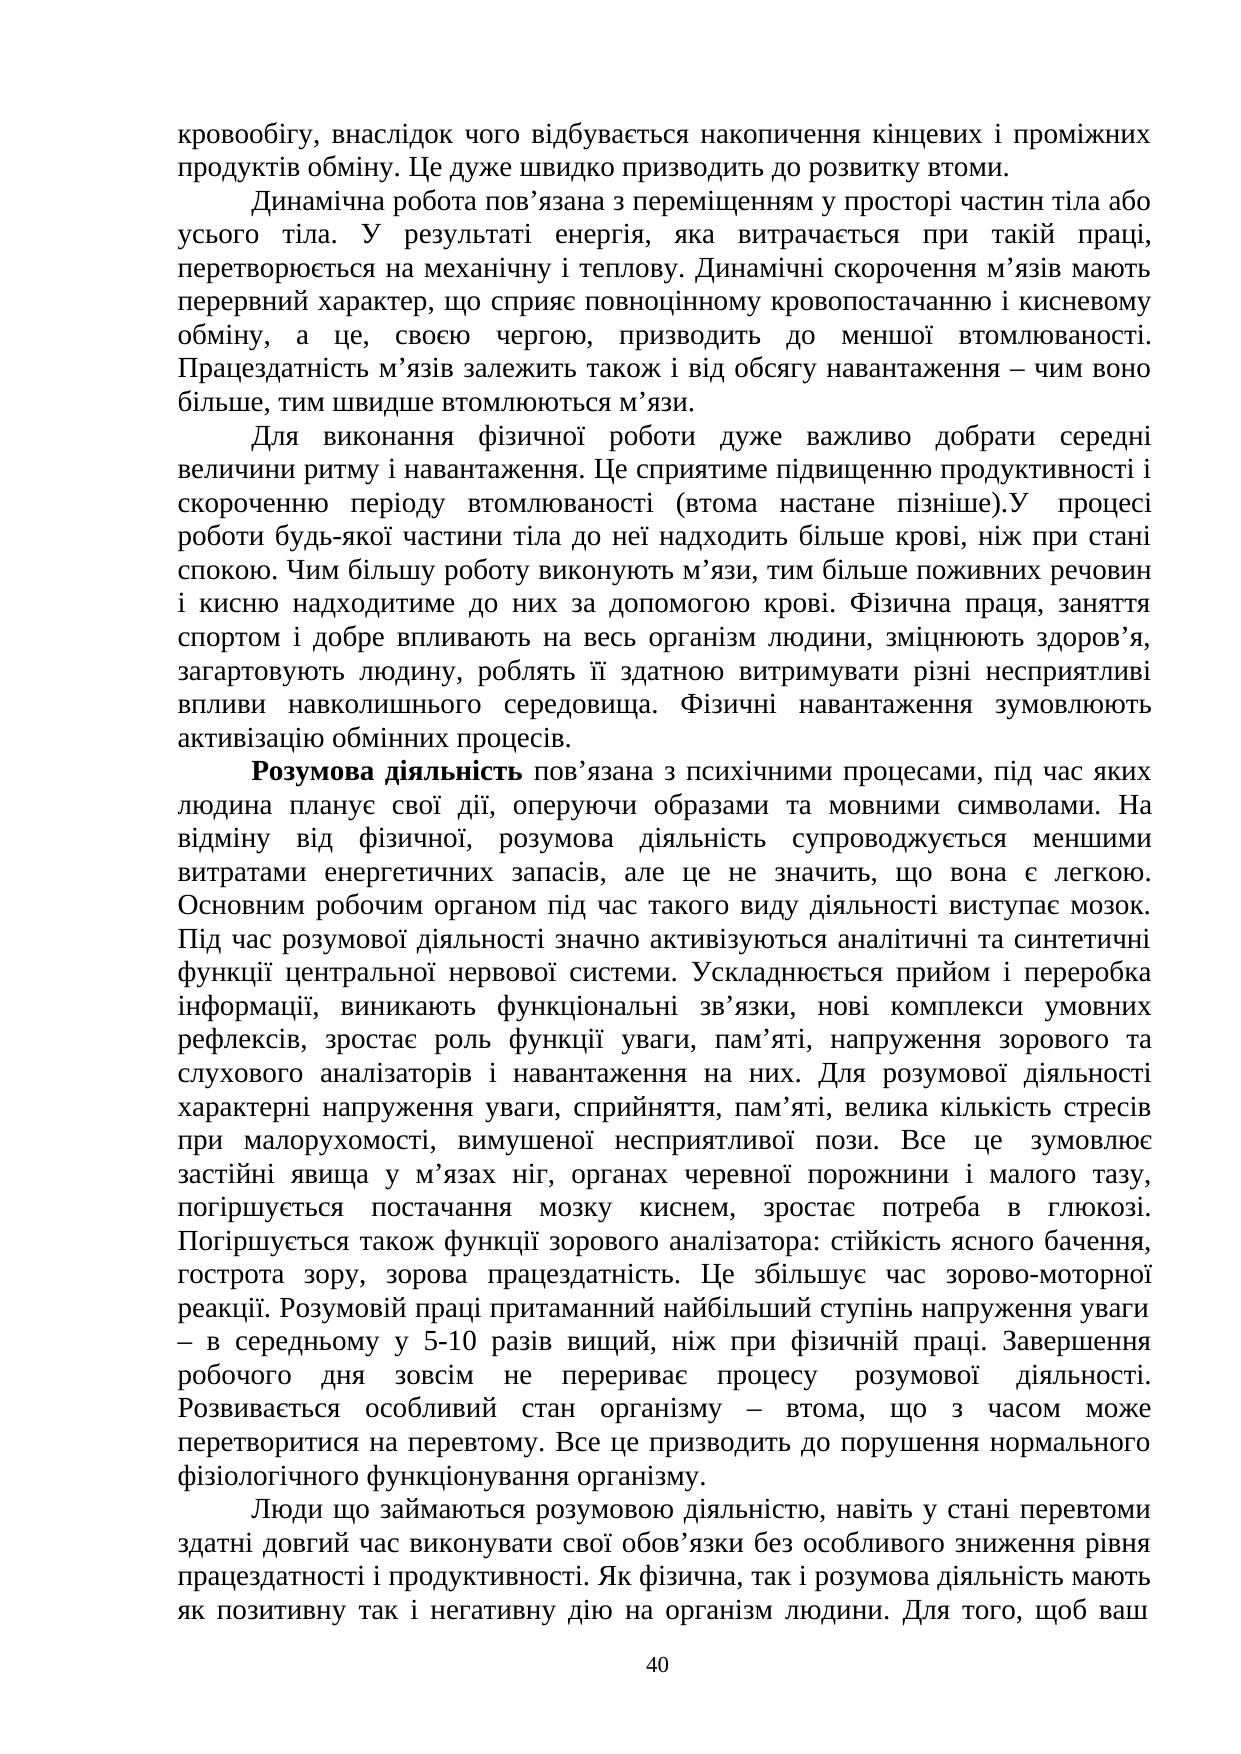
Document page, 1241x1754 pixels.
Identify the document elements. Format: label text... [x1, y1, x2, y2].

text Для виконання фізичної роботи дуже важливо добрати середні величини ритму і навантаження. Це сприятиме підвищенню продуктивності і скороченню періоду втомлюваності (втома настане пізніше).У процесі роботи будь-якої частини тіла до неї надходить більше крові, ніж при стані спокою. Чим більшу роботу виконують м’язи, тим більше поживних речовин і кисню надходитиме до них за допомогою крові. Фізична праця, заняття спортом і добре впливають на весь організм людини, зміцнюють здоров’я, загартовують людину, роблять її здатною витримувати різні несприятливі впливи навколишнього середовища. Фізичні навантаження зумовлюють активізацію обмінних процесів. [177, 418, 1152, 753]
text Динамічна робота пов’язана з переміщенням у просторі частин тіла або усього тіла. У результаті енергія, яка витрачається при такій праці, перетворюється на механічну і теплову. Динамічні скорочення м’язів мають перервний характер, що сприяє повноцінному кровопостачанню і кисневому обміну, а це, своєю чергою, призводить до меншої втомлюваності. Працездатність м’язів залежить також і від обсягу навантаження – чим воно більше, тим швидше втомлюються м’язи. [177, 183, 1152, 418]
text Розумова діяльність пов’язана з психічними процесами, під час яких людина планує свої дії, оперуючи образами та мовними символами. На відміну від фізичної, розумова діяльність супроводжується меншими витратами енергетичних запасів, але це не значить, що вона є легкою. Основним робочим органом під час такого виду діяльності виступає мозок. Під час розумової діяльності значно активізуються аналітичні та синтетичні функції центральної нервової системи. Ускладнюється прийом і переробка інформації, виникають функціональні зв’язки, нові комплекси умовних рефлексів, зростає роль функції уваги, пам’яті, напруження зорового та слухового аналізаторів і навантаження на них. Для розумової діяльності характерні напруження уваги, сприйняття, пам’яті, велика кількість стресів при малорухомості, вимушеної несприятливої пози. Все це зумовлює застійні явища у м’язах ніг, органах черевної порожнини і малого тазу, погіршується постачання мозку киснем, зростає потреба в глюкозі. Погіршується також функції зорового аналізатора: стійкість ясного бачення, гострота зору, зорова працездатність. Це збільшує час зорово-моторної реакції. Розумовій праці притаманний найбільший ступінь напруження уваги [177, 753, 1152, 1323]
text – в середньому у 5-10 разів вищий, ніж при фізичній праці. Завершення робочого дня зовсім не перериває процесу розумової діяльності. Розвивається особливий стан організму – втома, що з часом може перетворитися на перевтому. Все це призводить до порушення нормального фізіологічного функціонування організму. [177, 1323, 1152, 1491]
text кровообігу, внаслідок чого відбувається накопичення кінцевих і проміжних продуктів обміну. Це дуже швидко призводить до розвитку втоми. [177, 116, 1151, 183]
text Люди що займаються розумовою діяльністю, навіть у стані перевтоми здатні довгий час виконувати свої обов’язки без особливого зниження рівня працездатності і продуктивності. Як фізична, так і розумова діяльність мають як позитивну так і негативну дію на організм людини. Для того, щоб ваш [177, 1491, 1152, 1625]
